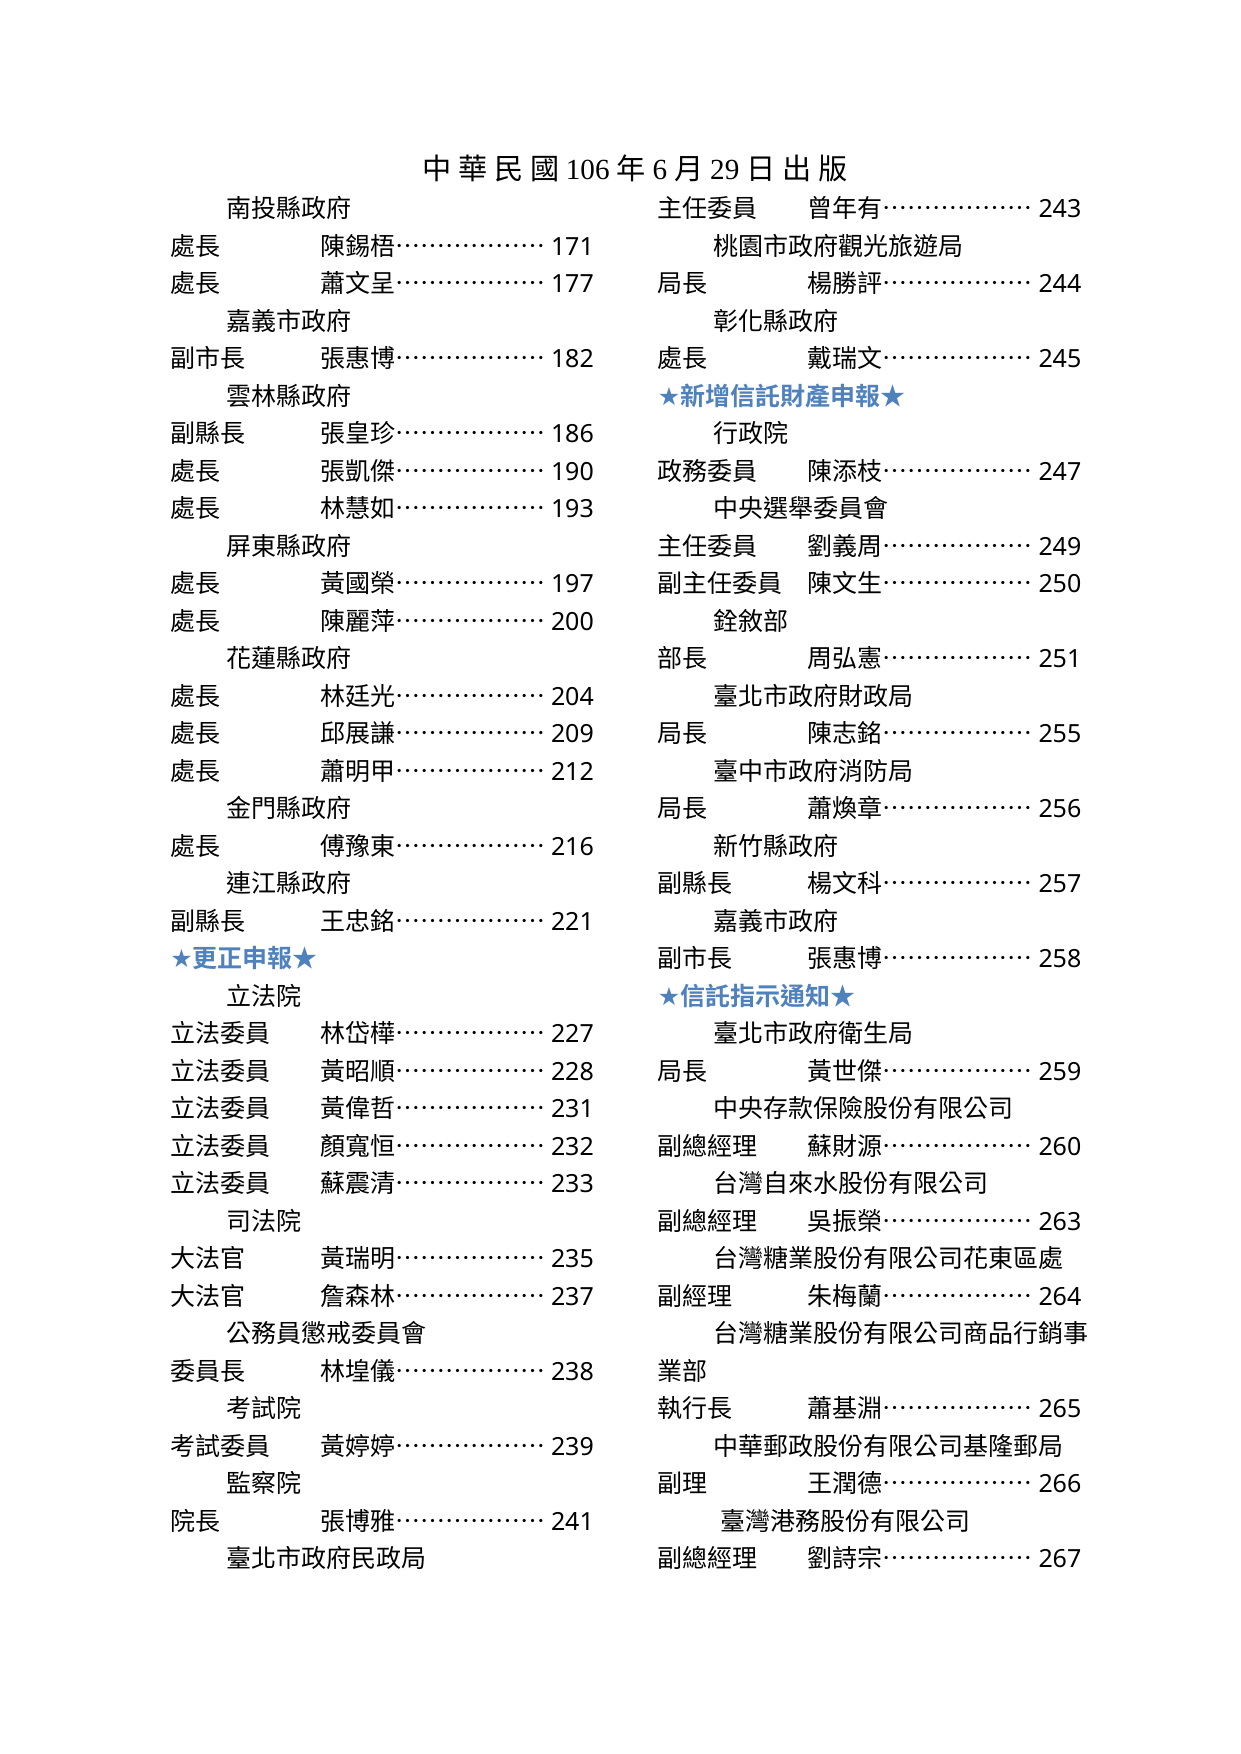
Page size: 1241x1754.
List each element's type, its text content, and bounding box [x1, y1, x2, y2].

table_cell 局長 黃世傑……………… 259 [646, 1051, 1134, 1088]
table_cell 副經理 朱梅蘭……………… 264 [646, 1276, 1134, 1313]
table_cell 局長 蕭煥章……………… 256 [646, 788, 1134, 826]
table_cell 院長 張博雅……………… 241 [159, 1501, 646, 1538]
table_cell 考試委員 黃婷婷……………… 239 [159, 1426, 646, 1463]
table_cell 大法官 詹森林……………… 237 [159, 1276, 646, 1313]
table_cell 臺灣港務股份有限公司 [646, 1501, 1134, 1538]
table_cell 副市長 張惠博……………… 182 [159, 338, 646, 376]
table_cell 台灣糖業股份有限公司花東區處 [646, 1238, 1134, 1276]
table_cell 金門縣政府 [159, 788, 646, 826]
table_cell 副縣長 王忠銘……………… 221 [159, 901, 646, 938]
table_cell 副縣長 張皇珍……………… 186 [159, 413, 646, 451]
table_cell 臺北市政府財政局 [646, 676, 1134, 713]
table_cell 副主任委員 陳文生……………… 250 [646, 563, 1134, 601]
table_cell 局長 陳志銘……………… 255 [646, 713, 1134, 751]
table_cell 副市長 張惠博……………… 258 [646, 938, 1134, 976]
table_cell 處長 黃國榮……………… 197 [159, 563, 646, 601]
table_cell 委員長 林堭儀……………… 238 [159, 1351, 646, 1388]
table_cell 台灣自來水股份有限公司 [646, 1163, 1134, 1201]
table_cell 副縣長 楊文科……………… 257 [646, 863, 1134, 901]
table_cell 中華郵政股份有限公司基隆郵局 [646, 1426, 1134, 1463]
table_cell 花蓮縣政府 [159, 638, 646, 676]
table_cell 立法委員 黃昭順……………… 228 [159, 1051, 646, 1088]
table_cell 彰化縣政府 [646, 301, 1134, 338]
table_cell ★信託指示通知★ [646, 976, 1134, 1013]
table_cell 處長 張凱傑……………… 190 [159, 451, 646, 488]
table_cell 處長 邱展謙……………… 209 [159, 713, 646, 751]
table_header 南投縣政府 [159, 188, 646, 226]
table_cell 處長 蕭明甲……………… 212 [159, 751, 646, 788]
table_cell 公務員懲戒委員會 [159, 1313, 646, 1351]
table_cell 考試院 [159, 1388, 646, 1426]
table_cell 處長 蕭文呈……………… 177 [159, 263, 646, 301]
table_cell 中央存款保險股份有限公司 [646, 1088, 1134, 1126]
table_cell 臺中市政府消防局 [646, 751, 1134, 788]
table_cell 副理 王潤德……………… 266 [646, 1463, 1134, 1501]
table_cell 立法委員 顏寬恒……………… 232 [159, 1126, 646, 1163]
table_cell 大法官 黃瑞明……………… 235 [159, 1238, 646, 1276]
table_cell 業部 [646, 1351, 1134, 1388]
table_cell 桃園市政府觀光旅遊局 [646, 226, 1134, 263]
text 中 華 民 國 106 年 6 月 29 日 出 版 [148, 146, 1122, 188]
table_cell 監察院 [159, 1463, 646, 1501]
table_cell 雲林縣政府 [159, 376, 646, 413]
table_cell ★新增信託財產申報★ [646, 376, 1134, 413]
table_cell 立法委員 黃偉哲……………… 231 [159, 1088, 646, 1126]
table_cell 新竹縣政府 [646, 826, 1134, 863]
table_cell 嘉義市政府 [159, 301, 646, 338]
table_header 主任委員 曾年有……………… 243 [646, 188, 1134, 226]
table_cell 立法委員 林岱樺……………… 227 [159, 1013, 646, 1051]
table_cell 處長 傅豫東……………… 216 [159, 826, 646, 863]
table_cell 臺北市政府衛生局 [646, 1013, 1134, 1051]
table_cell 屏東縣政府 [159, 526, 646, 563]
table_cell 銓敘部 [646, 601, 1134, 638]
table_cell 立法院 [159, 976, 646, 1013]
table_cell 處長 林廷光……………… 204 [159, 676, 646, 713]
table_cell 部長 周弘憲……………… 251 [646, 638, 1134, 676]
table_cell 副總經理 劉詩宗……………… 267 [646, 1538, 1134, 1576]
table_cell 台灣糖業股份有限公司商品行銷事 [646, 1313, 1134, 1351]
table_cell 處長 林慧如……………… 193 [159, 488, 646, 526]
table_cell 連江縣政府 [159, 863, 646, 901]
table_cell 行政院 [646, 413, 1134, 451]
table_cell 局長 楊勝評……………… 244 [646, 263, 1134, 301]
table_cell 主任委員 劉義周……………… 249 [646, 526, 1134, 563]
table_cell 執行長 蕭基淵……………… 265 [646, 1388, 1134, 1426]
table_cell 處長 戴瑞文……………… 245 [646, 338, 1134, 376]
table_cell 副總經理 蘇財源……………… 260 [646, 1126, 1134, 1163]
table_cell 臺北市政府民政局 [159, 1538, 646, 1576]
table_cell 中央選舉委員會 [646, 488, 1134, 526]
table_cell 司法院 [159, 1201, 646, 1238]
table_cell 處長 陳麗萍……………… 200 [159, 601, 646, 638]
table_cell 處長 陳錫梧……………… 171 [159, 226, 646, 263]
table_cell 立法委員 蘇震清……………… 233 [159, 1163, 646, 1201]
table_cell ★更正申報★ [159, 938, 646, 976]
table_cell 副總經理 吳振榮……………… 263 [646, 1201, 1134, 1238]
table_cell 嘉義市政府 [646, 901, 1134, 938]
table_cell 政務委員 陳添枝……………… 247 [646, 451, 1134, 488]
